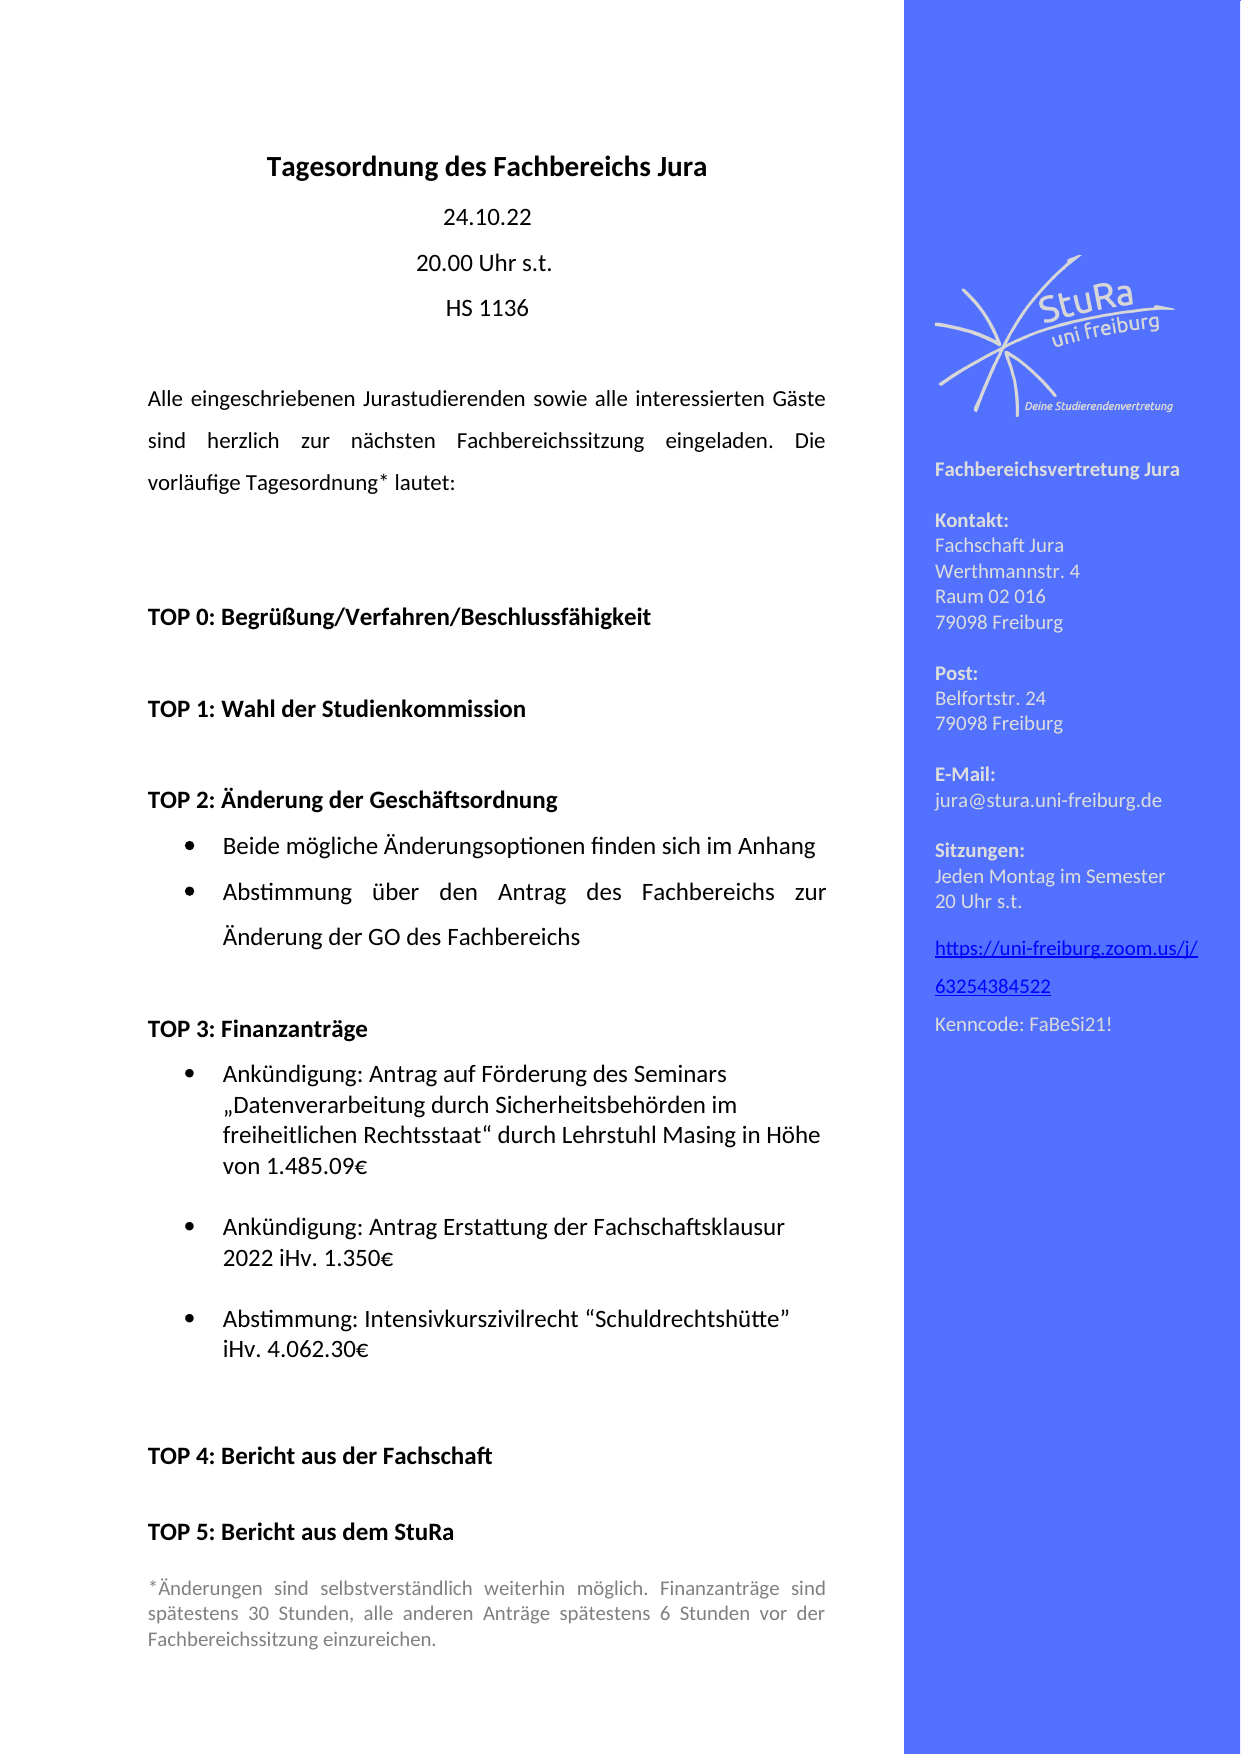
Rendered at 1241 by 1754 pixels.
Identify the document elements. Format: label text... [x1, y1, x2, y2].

text TOP 3: Finanzanträge [148, 1013, 827, 1043]
list Abstimmung: Intensivkurszivilrecht “Schuldrechtshütte” iHv. 4.062.30€ [185, 1303, 827, 1364]
text TOP 4: Bericht aus der Fachschaft [148, 1440, 827, 1471]
text TOP 0: Begrüßung/Verfahren/Beschlussfähigkeit [148, 601, 827, 632]
text TOP 1: Wahl der Studienkommission [148, 693, 827, 723]
list Abstimmung über den Antrag des Fachbereichs zur Änderung der GO des Fachbereichs [185, 876, 827, 952]
list Ankündigung: Antrag Erstattung der Fachschaftsklausur 2022 iHv. 1.350€ [185, 1211, 827, 1272]
list Ankündigung: Antrag auf Förderung des Seminars „Datenverarbeitung durch Sicherheitsbehörden im freiheitlichen Rechtsstaat“ durch Lehrstuhl Masing in Höhe von 1.485.09€ [185, 1059, 827, 1181]
text Alle eingeschriebenen Jurastudierenden sowie alle interessierten Gäste sind herzlich zur nächsten Fachbereichssitzung eingeladen. Die vorläufige Tagesordnung* lautet: [148, 384, 827, 496]
list Beide mögliche Änderungsoptionen finden sich im Anhang [185, 830, 827, 861]
text TOP 2: Änderung der Geschäftsordnung [148, 784, 827, 815]
text TOP 5: Bericht aus dem StuRa [148, 1516, 827, 1547]
text Tagesordnung des Fachbereichs Jura [148, 148, 827, 183]
text 24.10.22 20.00 Uhr s.t. HS 1136 [148, 201, 827, 323]
